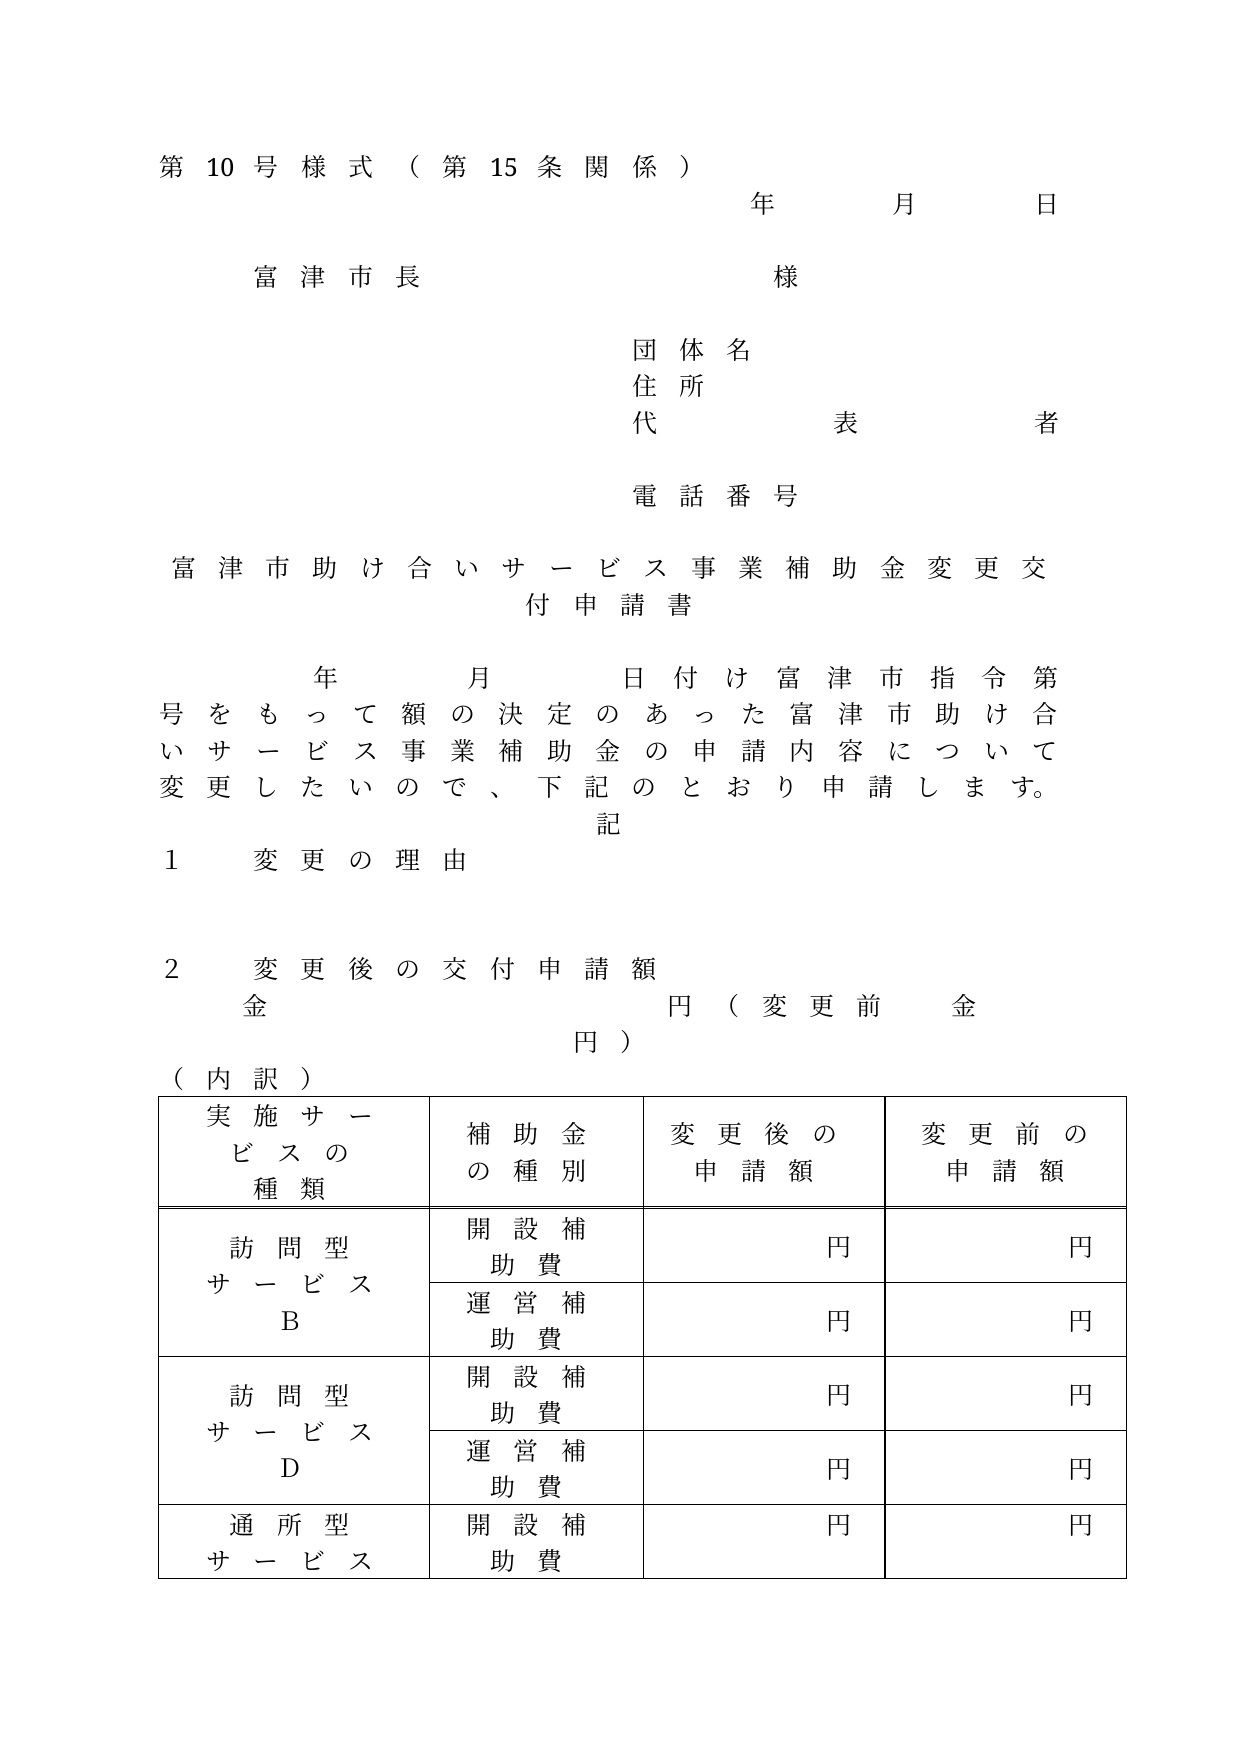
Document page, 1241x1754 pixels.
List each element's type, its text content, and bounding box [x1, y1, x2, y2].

text 住所 [610, 367, 1081, 403]
text ２ 変更後の交付申請額 [159, 950, 1081, 986]
text 電話番号 [610, 476, 1081, 512]
table_cell 円 [886, 1283, 1126, 1356]
table_cell 円 [644, 1209, 884, 1282]
text 団体名 [610, 330, 1081, 367]
table_cell 開設補助費 [430, 1505, 643, 1578]
table_header 変更後の申請額 [644, 1097, 884, 1206]
table_cell 円 [644, 1283, 884, 1356]
text １ 変更の理由 [159, 841, 1081, 877]
text 代表者 [610, 403, 1081, 476]
table_cell 円 [644, 1505, 884, 1578]
text 記 [159, 804, 1081, 841]
table_cell 開設補助費 [430, 1209, 643, 1282]
table_cell 円 [886, 1209, 1126, 1282]
table_cell 訪問型サービスＤ [159, 1357, 429, 1504]
table_cell 訪問型サービスＢ [159, 1209, 429, 1356]
text 年 月 日 [159, 184, 1081, 221]
text 年 月 日付け富津市指令第 号をもって額の決定のあった富津市助け合いサービス事業補助金の申請内容について、変更したいので、下記のとおり申請します。 [159, 658, 1081, 804]
table_header 変更前の申請額 [886, 1097, 1126, 1206]
table_cell 円 [886, 1431, 1126, 1504]
table_cell 開設補助費 [430, 1357, 643, 1430]
text 富津市助け合いサービス事業補助金変更交付申請書 [159, 549, 1081, 622]
text 富津市長 様 [159, 257, 1081, 294]
text 第10号様式（第15条関係） [159, 148, 1081, 184]
text 金 円（変更前 金 円） [159, 986, 1081, 1059]
text （内訳） [159, 1059, 1081, 1096]
table_cell 運営補助費 [430, 1283, 643, 1356]
table_header 実施サービスの 種類 [159, 1097, 429, 1206]
table_cell 円 [644, 1357, 884, 1430]
table_cell 通所型サービスＢ [159, 1505, 429, 1578]
table_cell 円 [886, 1505, 1126, 1578]
table_cell 円 [644, 1431, 884, 1504]
table_header 補助金の種別 [430, 1097, 643, 1206]
table_cell 円 [886, 1357, 1126, 1430]
table_cell 運営補助費 [430, 1431, 643, 1504]
